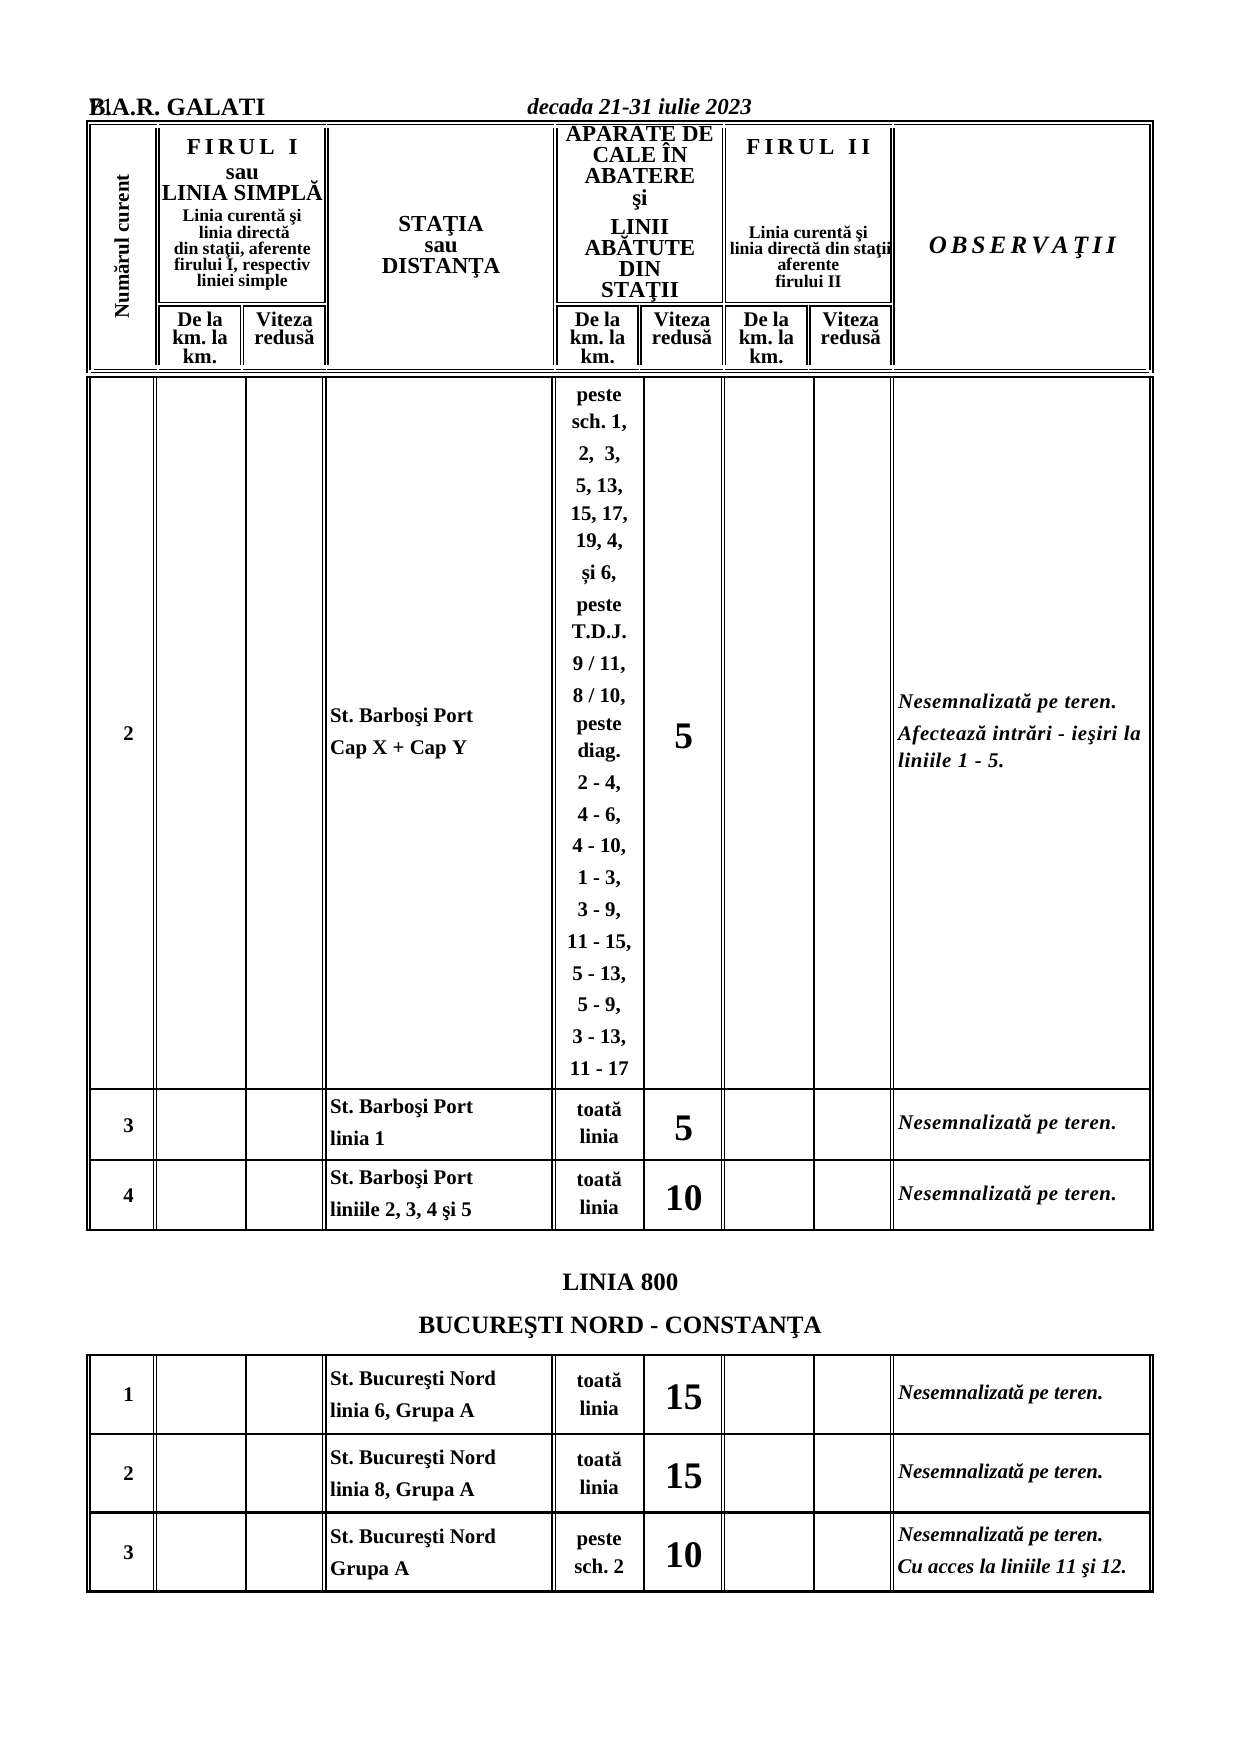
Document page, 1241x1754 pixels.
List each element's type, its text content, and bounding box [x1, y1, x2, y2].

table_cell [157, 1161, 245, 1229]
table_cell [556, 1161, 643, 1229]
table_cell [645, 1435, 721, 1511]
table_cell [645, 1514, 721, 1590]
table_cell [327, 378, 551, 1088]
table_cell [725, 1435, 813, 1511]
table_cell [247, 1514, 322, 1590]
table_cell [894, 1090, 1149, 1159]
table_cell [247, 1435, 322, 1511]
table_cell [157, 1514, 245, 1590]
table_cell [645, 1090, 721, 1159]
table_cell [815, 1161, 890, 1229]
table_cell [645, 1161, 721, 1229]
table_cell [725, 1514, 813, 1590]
subtitle LINIA 800 [89, 1267, 1152, 1296]
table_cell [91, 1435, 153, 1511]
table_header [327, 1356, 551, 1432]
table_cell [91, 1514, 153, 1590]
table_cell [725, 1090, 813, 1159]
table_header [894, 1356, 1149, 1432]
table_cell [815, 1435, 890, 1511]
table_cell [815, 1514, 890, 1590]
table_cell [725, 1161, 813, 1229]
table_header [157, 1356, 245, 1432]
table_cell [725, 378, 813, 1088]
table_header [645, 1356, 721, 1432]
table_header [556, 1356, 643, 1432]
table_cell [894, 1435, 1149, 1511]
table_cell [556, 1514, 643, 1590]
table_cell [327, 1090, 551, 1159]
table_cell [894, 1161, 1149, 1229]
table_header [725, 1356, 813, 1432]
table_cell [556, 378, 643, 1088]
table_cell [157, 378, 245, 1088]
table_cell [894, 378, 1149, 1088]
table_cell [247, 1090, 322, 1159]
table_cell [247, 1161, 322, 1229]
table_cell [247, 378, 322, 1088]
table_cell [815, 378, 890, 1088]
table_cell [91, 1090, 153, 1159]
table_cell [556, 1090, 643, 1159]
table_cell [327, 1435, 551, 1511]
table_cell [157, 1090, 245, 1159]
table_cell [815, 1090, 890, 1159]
subtitle BUCUREŞTI NORD - CONSTANŢA [89, 1310, 1152, 1339]
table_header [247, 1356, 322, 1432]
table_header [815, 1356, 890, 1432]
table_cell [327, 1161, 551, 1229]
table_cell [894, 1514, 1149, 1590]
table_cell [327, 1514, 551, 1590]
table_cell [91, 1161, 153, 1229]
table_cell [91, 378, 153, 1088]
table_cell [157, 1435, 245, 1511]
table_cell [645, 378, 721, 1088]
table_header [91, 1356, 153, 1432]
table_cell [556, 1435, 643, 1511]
